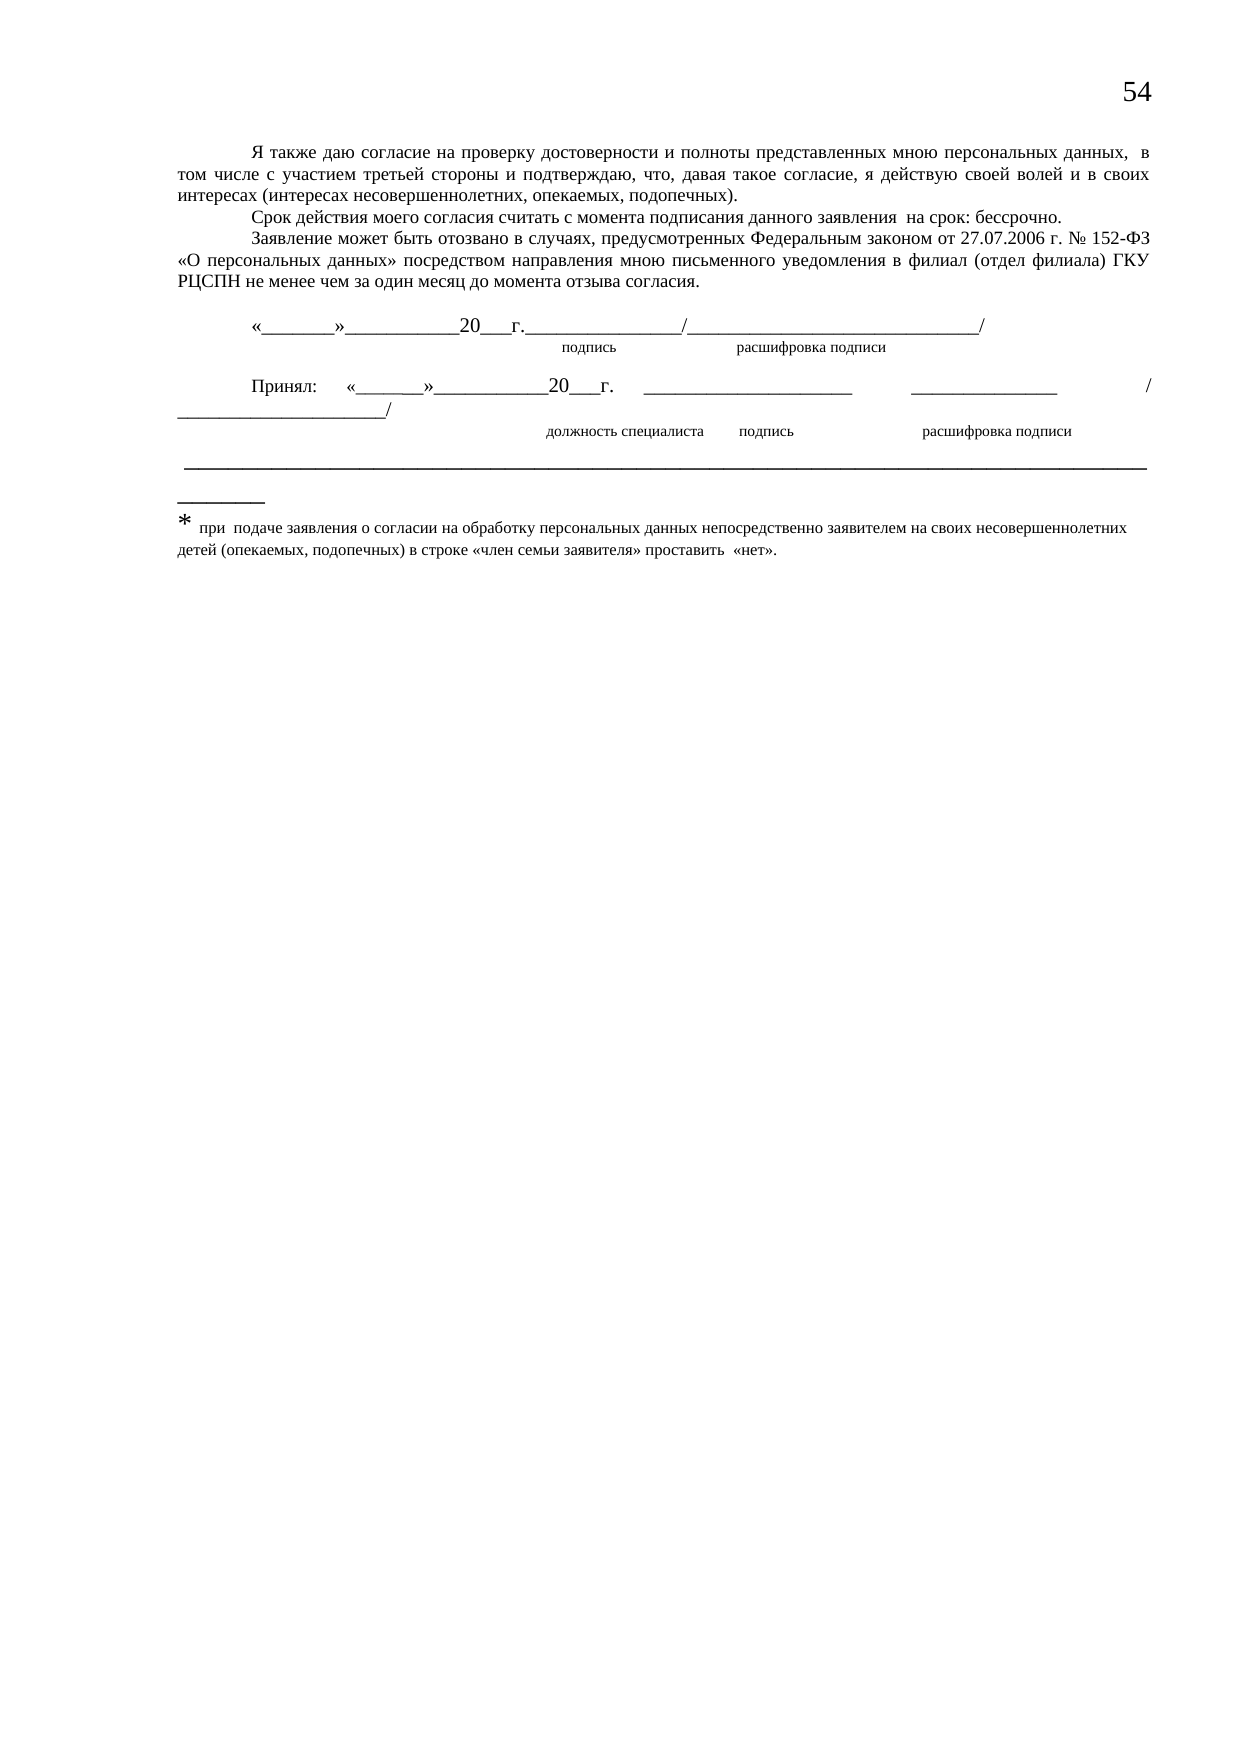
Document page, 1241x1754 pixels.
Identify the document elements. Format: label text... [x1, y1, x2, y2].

text должность специалиста подпись расшифровка подписи [177, 421, 1152, 439]
text Заявление может быть отозвано в случаях, предусмотренных Федеральным законом от 27.07.2006 г. № 152-ФЗ «О персональных данных» посредством направления мною письменного уведомления в филиал (отдел филиала) ГКУ РЦСПН не менее чем за один месяц до момента отзыва согласия. [177, 227, 1152, 292]
text Я также даю согласие на проверку достоверности и полноты представленных мною персональных данных, в том числе с участием третьей стороны и подтверждаю, что, давая такое согласие, я действую своей волей и в своих интересах (интересах несовершеннолетних, опекаемых, подопечных). [177, 141, 1152, 206]
text «_______»___________20___г._______________/____________________________/ [177, 313, 1152, 337]
text подпись расшифровка подписи [472, 337, 1152, 355]
text Срок действия моего согласия считать с момента подписания данного заявления на срок: бессрочно. [177, 206, 1152, 227]
text * при подаче заявления о согласии на обработку персональных данных непосредственно заявителем на своих несовершеннолетних детей (опекаемых, подопечных) в строке «член семьи заявителя» проставить «нет». [177, 506, 1152, 559]
text Принял: «_______»___________20___г. ____________________ ______________ / ____________________/ [177, 373, 1152, 421]
text ________________________________________________________________________ [177, 439, 1152, 506]
